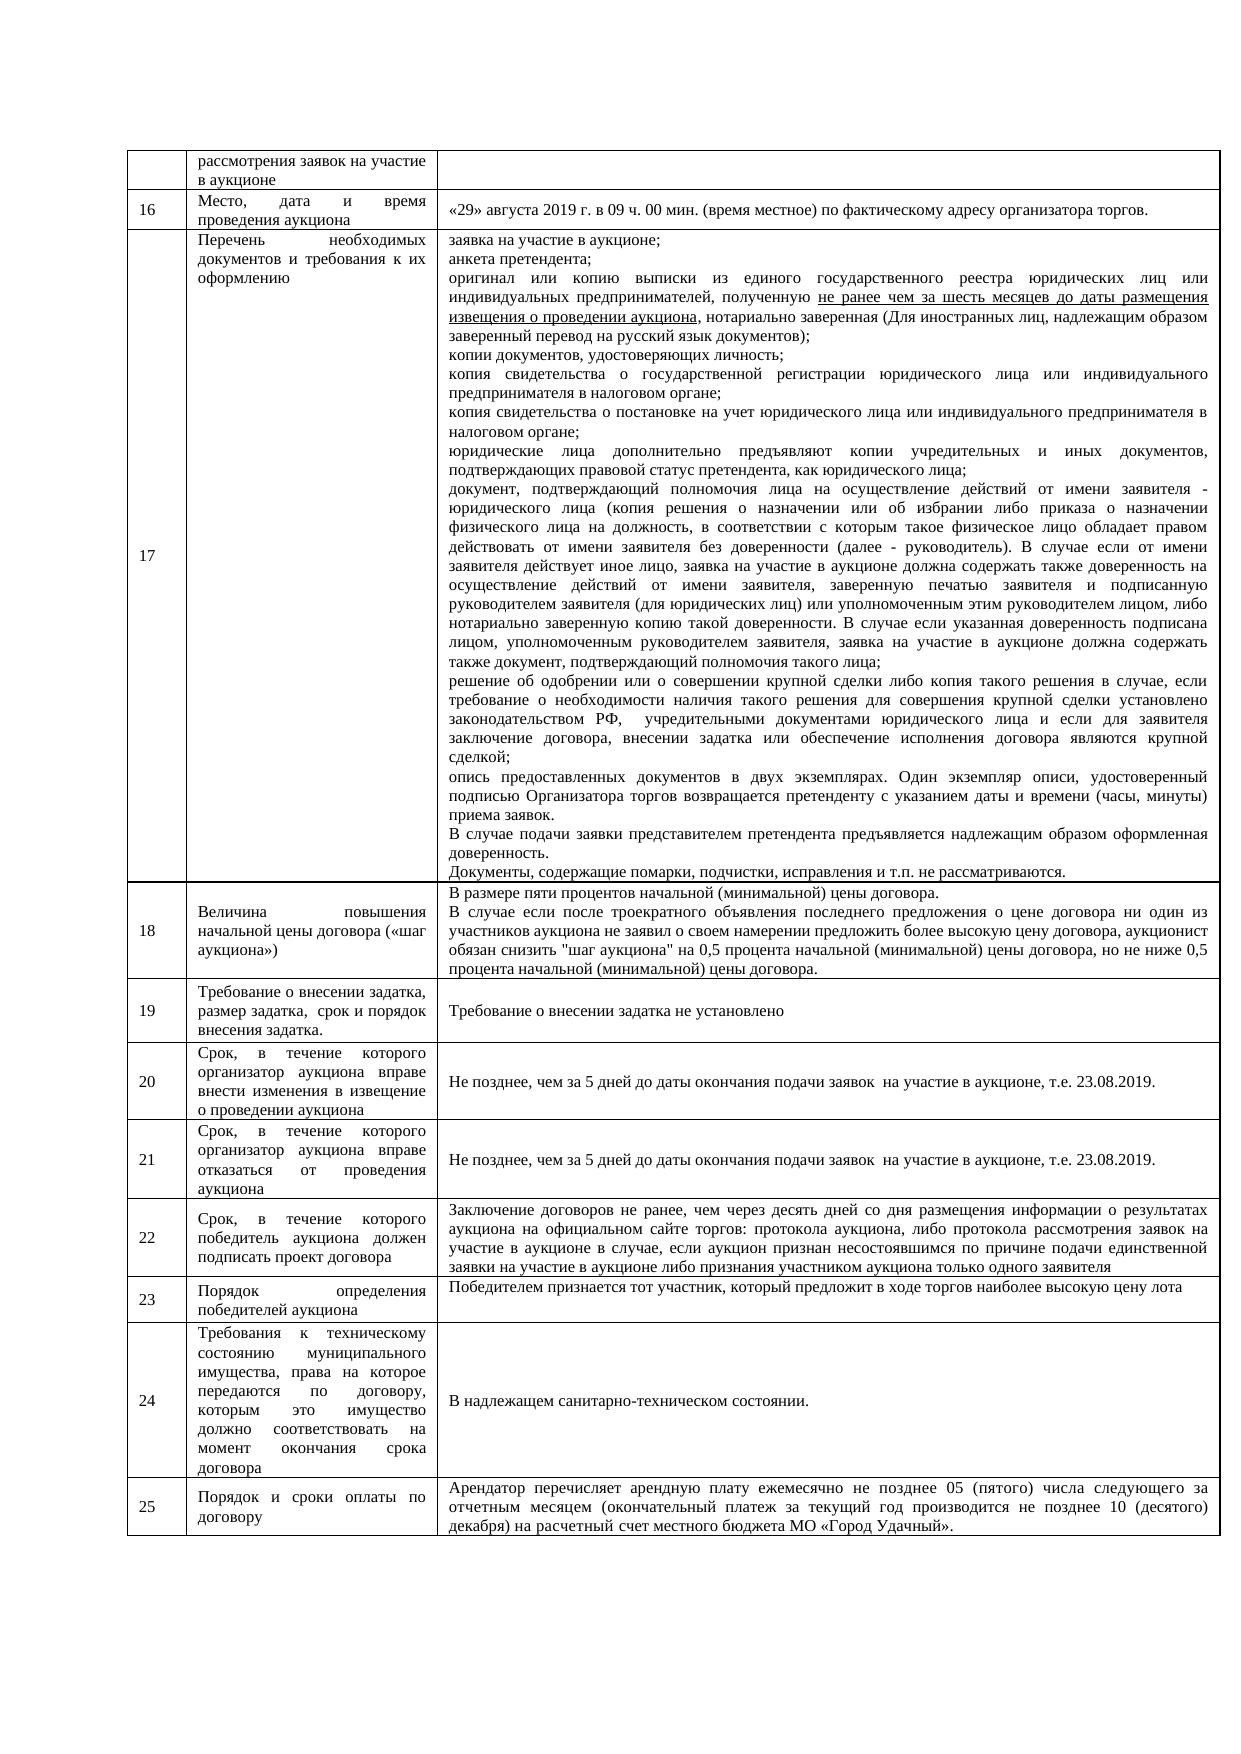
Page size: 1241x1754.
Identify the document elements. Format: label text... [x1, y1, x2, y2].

table_cell 15 [128, 151, 186, 189]
table_cell 16 [128, 190, 186, 229]
table_cell 24 [128, 1323, 186, 1477]
table_cell Место, дата и время проведения аукциона [187, 190, 437, 229]
table_cell 23 [128, 1277, 186, 1322]
table_cell Перечень необходимых документов и требования к их оформлению [187, 230, 437, 881]
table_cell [187, 151, 437, 189]
table_cell Срок, в течение которого организатор аукциона вправе внести изменения в извещение о проведении аукциона [187, 1043, 437, 1119]
table_cell 25 [128, 1478, 186, 1535]
table_cell Срок, в течение которого победитель аукциона должен подписать проект договора [187, 1199, 437, 1276]
table_cell Требования к техническому состоянию муниципального имущества, права на которое передаются по договору, которым это имущество должно соответствовать на момент окончания срока договора [187, 1323, 437, 1477]
table_cell Арендатор перечисляет арендную плату ежемесячно не позднее 05 (пятого) числа следующего за отчетным месяцем (окончательный платеж за текущий год производится не позднее 10 (десятого) декабря) на расчетный счет местного бюджета МО «Город Удачный». [438, 1478, 1219, 1535]
table_cell 20 [128, 1043, 186, 1119]
table_cell 17 [128, 230, 186, 881]
table_cell В размере пяти процентов начальной (минимальной) цены договора. В случае если после троекратного объявления последнего предложения о цене договора ни один из участников аукциона не заявил о своем намерении предложить более высокую цену договора, аукционист обязан снизить "шаг аукциона" на 0,5 процента начальной (минимальной) цены договора, но не ниже 0,5 процента начальной (минимальной) цены договора. [438, 883, 1219, 978]
table_cell 22 [128, 1199, 186, 1276]
table_cell Не позднее, чем за 5 дней до даты окончания подачи заявок на участие в аукционе, т.е. 23.08.2019. [438, 1120, 1219, 1198]
table_cell Порядок и сроки оплаты по договору [187, 1478, 437, 1535]
table_cell Заключение договоров не ранее, чем через десять дней со дня размещения информации о результатах аукциона на официальном сайте торгов: протокола аукциона, либо протокола рассмотрения заявок на участие в аукционе в случае, если аукцион признан несостоявшимся по причине подачи единственной заявки на участие в аукционе либо признания участником аукциона только одного заявителя [438, 1199, 1219, 1276]
table_cell Требование о внесении задатка, размер задатка, срок и порядок внесения задатка. [187, 979, 437, 1042]
table_cell Победителем признается тот участник, который предложит в ходе торгов наиболее высокую цену лота [438, 1277, 1219, 1322]
table_cell 19 [128, 979, 186, 1042]
table_cell «29» августа 2019 г. в 09 ч. 00 мин. (время местное) по фактическому адресу организатора торгов. [438, 190, 1219, 229]
table_cell Величина повышения начальной цены договора («шаг аукциона») [187, 883, 437, 978]
table_cell Срок, в течение которого организатор аукциона вправе отказаться от проведения аукциона [187, 1120, 437, 1198]
table_cell Не позднее, чем за 5 дней до даты окончания подачи заявок на участие в аукционе, т.е. 23.08.2019. [438, 1043, 1219, 1119]
table_cell заявка на участие в аукционе; анкета претендента; оригинал или копию выписки из единого государственного реестра юридических лиц или индивидуальных предпринимателей, полученную не ранее чем за шесть месяцев до даты размещения извещения о проведении аукциона, нотариально заверенная (Для иностранных лиц, надлежащим образом заверенный перевод на русский язык документов); копии документов, удостоверяющих личность; копия свидетельства о государственной регистрации юридического лица или индивидуального предпринимателя в налоговом органе; копия свидетельства о постановке на учет юридического лица или индивидуального предпринимателя в налоговом органе; юридические лица дополнительно предъявляют копии учредительных и иных документов, подтверждающих правовой статус претендента, как юридического лица; документ, подтверждающий полномочия лица на осуществление действий от имени заявителя - юридического лица (копия решения о назначении или об избрании либо приказа о назначении физического лица на должность, в соответствии с которым такое физическое лицо обладает правом действовать от имени заявителя без доверенности (далее - руководитель). В случае если от имени заявителя действует иное лицо, заявка на участие в аукционе должна содержать также доверенность на осуществление действий от имени заявителя, заверенную печатью заявителя и подписанную руководителем заявителя (для юридических лиц) или уполномоченным этим руководителем лицом, либо нотариально заверенную копию такой доверенности. В случае если указанная доверенность подписана лицом, уполномоченным руководителем заявителя, заявка на участие в аукционе должна содержать также документ, подтверждающий полномочия такого лица; решение об одобрении или о совершении крупной сделки либо копия такого решения в случае, если требование о необходимости наличия такого решения для совершения крупной сделки установлено законодательством РФ, учредительными документами юридического лица и если для заявителя заключение договора, внесении задатка или обеспечение исполнения договора являются крупной сделкой; опись предоставленных документов в двух экземплярах. Один экземпляр описи, удостоверенный подписью Организатора торгов возвращается претенденту с указанием даты и времени (часы, минуты) приема заявок. В случае подачи заявки представителем претендента предъявляется надлежащим образом оформленная доверенность. Документы, содержащие помарки, подчистки, исправления и т.п. не рассматриваются. [438, 230, 1219, 881]
table_cell 21 [128, 1120, 186, 1198]
table_cell Требование о внесении задатка не установлено [438, 979, 1219, 1042]
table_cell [438, 151, 1219, 189]
table_cell В надлежащем санитарно-техническом состоянии. [438, 1323, 1219, 1477]
table_cell Порядок определения победителей аукциона [187, 1277, 437, 1322]
table_cell 18 [128, 883, 186, 978]
